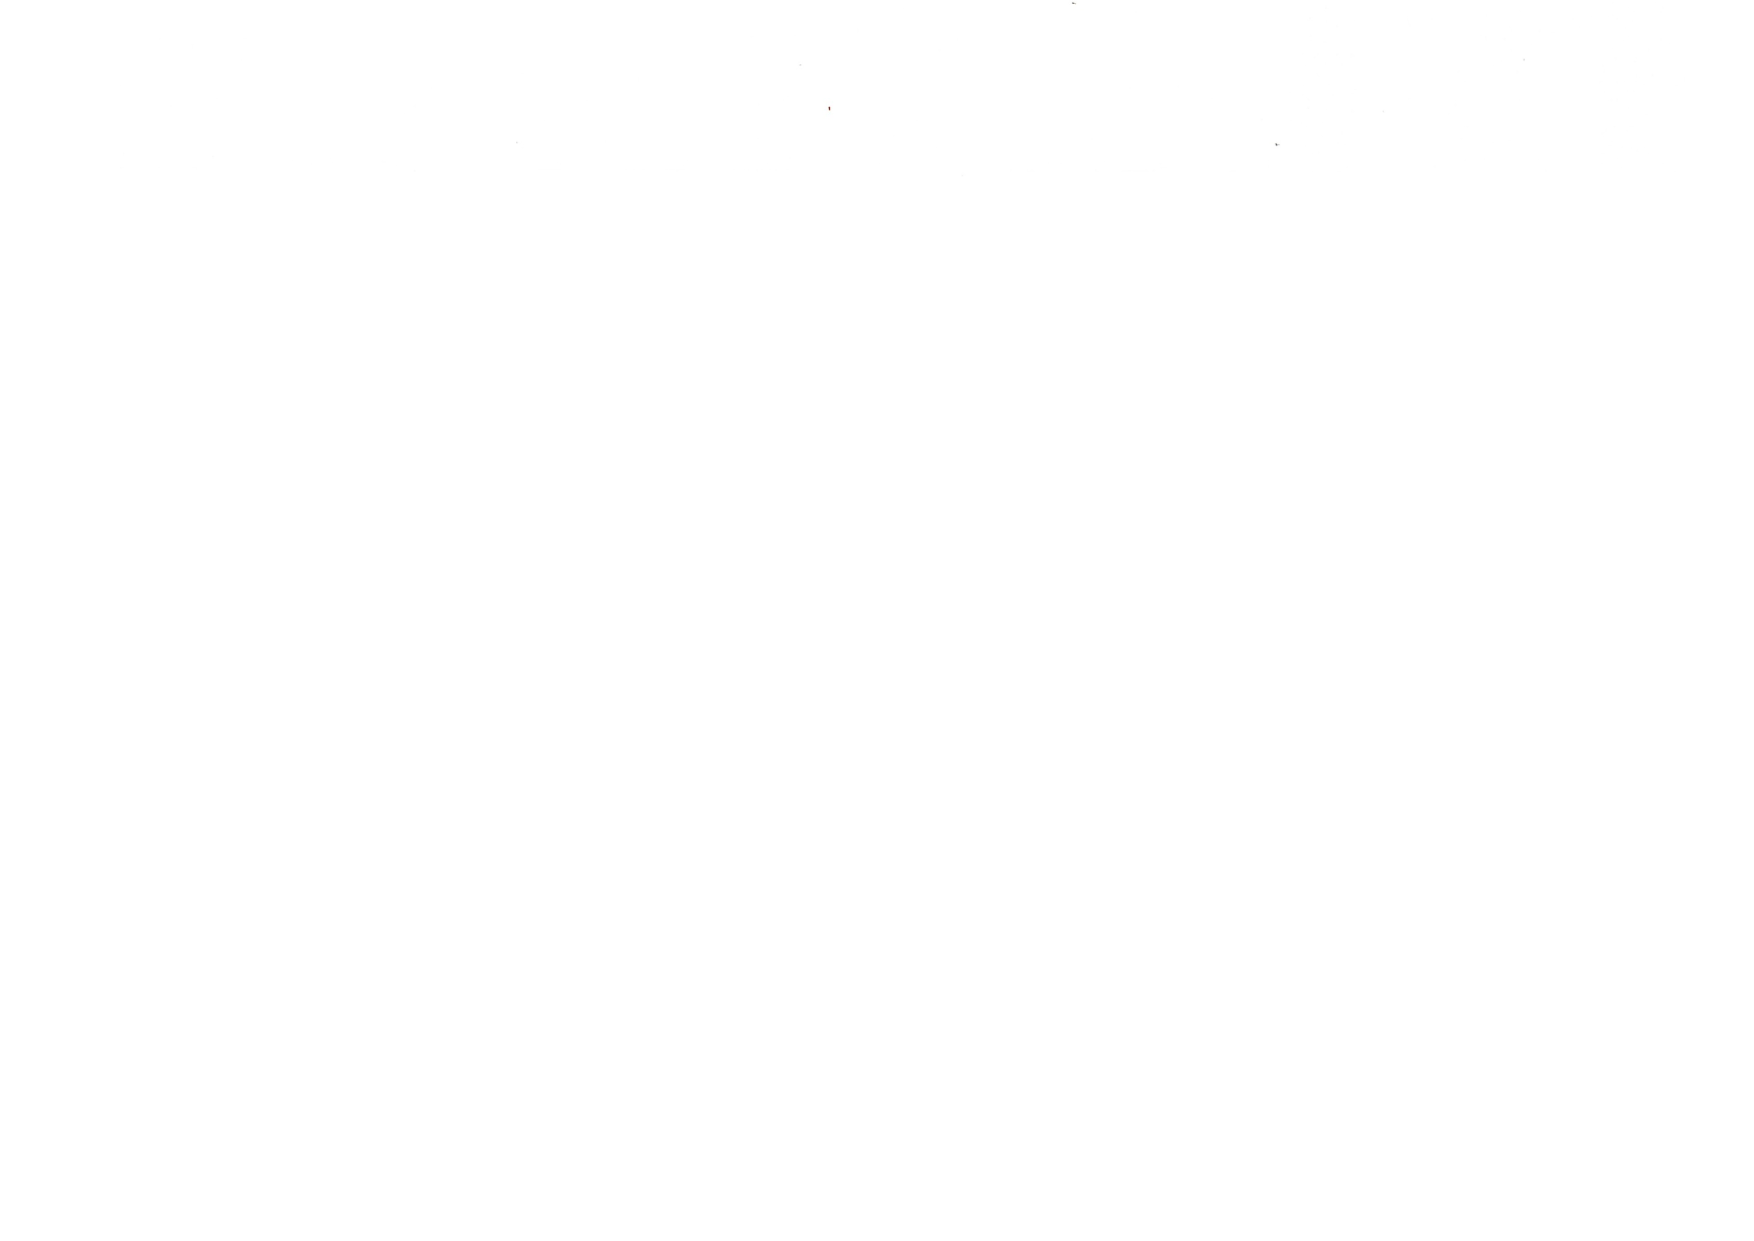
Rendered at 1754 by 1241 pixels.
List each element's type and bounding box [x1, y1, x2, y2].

picture [121, 0, 1692, 184]
